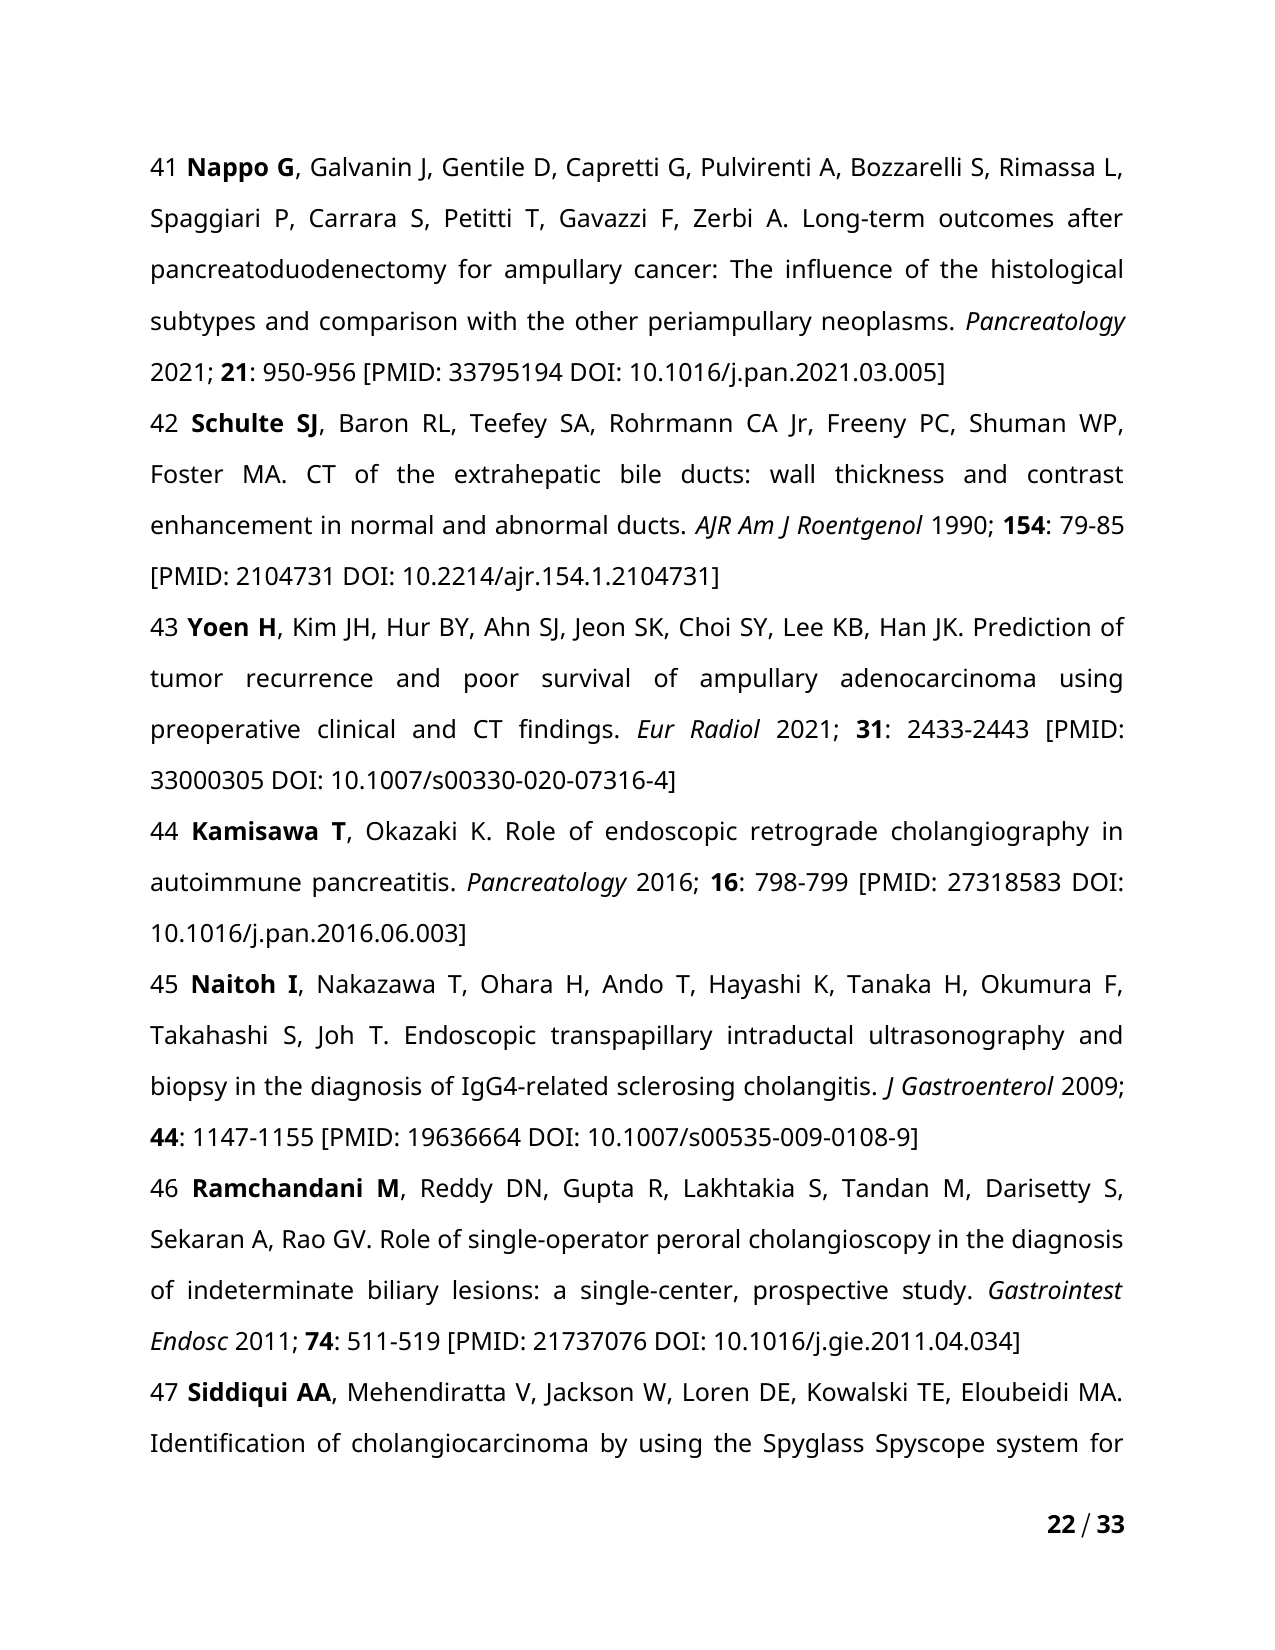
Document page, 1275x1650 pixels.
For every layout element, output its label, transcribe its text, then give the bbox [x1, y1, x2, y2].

text 42 Schulte SJ, Baron RL, Teefey SA, Rohrmann CA Jr, Freeny PC, Shuman WP, Foster MA. CT of the extrahepatic bile ducts: wall thickness and contrast enhancement in normal and abnormal ducts. AJR Am J Roentgenol 1990; 154: 79-85 [PMID: 2104731 DOI: 10.2214/ajr.154.1.2104731] [150, 405, 1125, 592]
text 45 Naitoh I, Nakazawa T, Ohara H, Ando T, Hayashi K, Tanaka H, Okumura F, Takahashi S, Joh T. Endoscopic transpapillary intraductal ultrasonography and biopsy in the diagnosis of IgG4-related sclerosing cholangitis. J Gastroenterol 2009; 44: 1147-1155 [PMID: 19636664 DOI: 10.1007/s00535-009-0108-9] [150, 967, 1125, 1154]
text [150, 1375, 1125, 1460]
text 41 Nappo G, Galvanin J, Gentile D, Capretti G, Pulvirenti A, Bozzarelli S, Rimassa L, Spaggiari P, Carrara S, Petitti T, Gavazzi F, Zerbi A. Long-term outcomes after pancreatoduodenectomy for ampullary cancer: The influence of the histological subtypes and comparison with the other periampullary neoplasms. Pancreatology 2021; 21: 950-956 [PMID: 33795194 DOI: 10.1016/j.pan.2021.03.005] [150, 150, 1125, 388]
text 44 Kamisawa T, Okazaki K. Role of endoscopic retrograde cholangiography in autoimmune pancreatitis. Pancreatology 2016; 16: 798-799 [PMID: 27318583 DOI: 10.1016/j.pan.2016.06.003] [150, 813, 1125, 950]
text 43 Yoen H, Kim JH, Hur BY, Ahn SJ, Jeon SK, Choi SY, Lee KB, Han JK. Prediction of tumor recurrence and poor survival of ampullary adenocarcinoma using preoperative clinical and CT findings. Eur Radiol 2021; 31: 2433-2443 [PMID: 33000305 DOI: 10.1007/s00330-020-07316-4] [150, 609, 1125, 797]
text 46 Ramchandani M, Reddy DN, Gupta R, Lakhtakia S, Tandan M, Darisetty S, Sekaran A, Rao GV. Role of single-operator peroral cholangioscopy in the diagnosis of indeterminate biliary lesions: a single-center, prospective study. Gastrointest Endosc 2011; 74: 511-519 [PMID: 21737076 DOI: 10.1016/j.gie.2011.04.034] [150, 1171, 1125, 1358]
